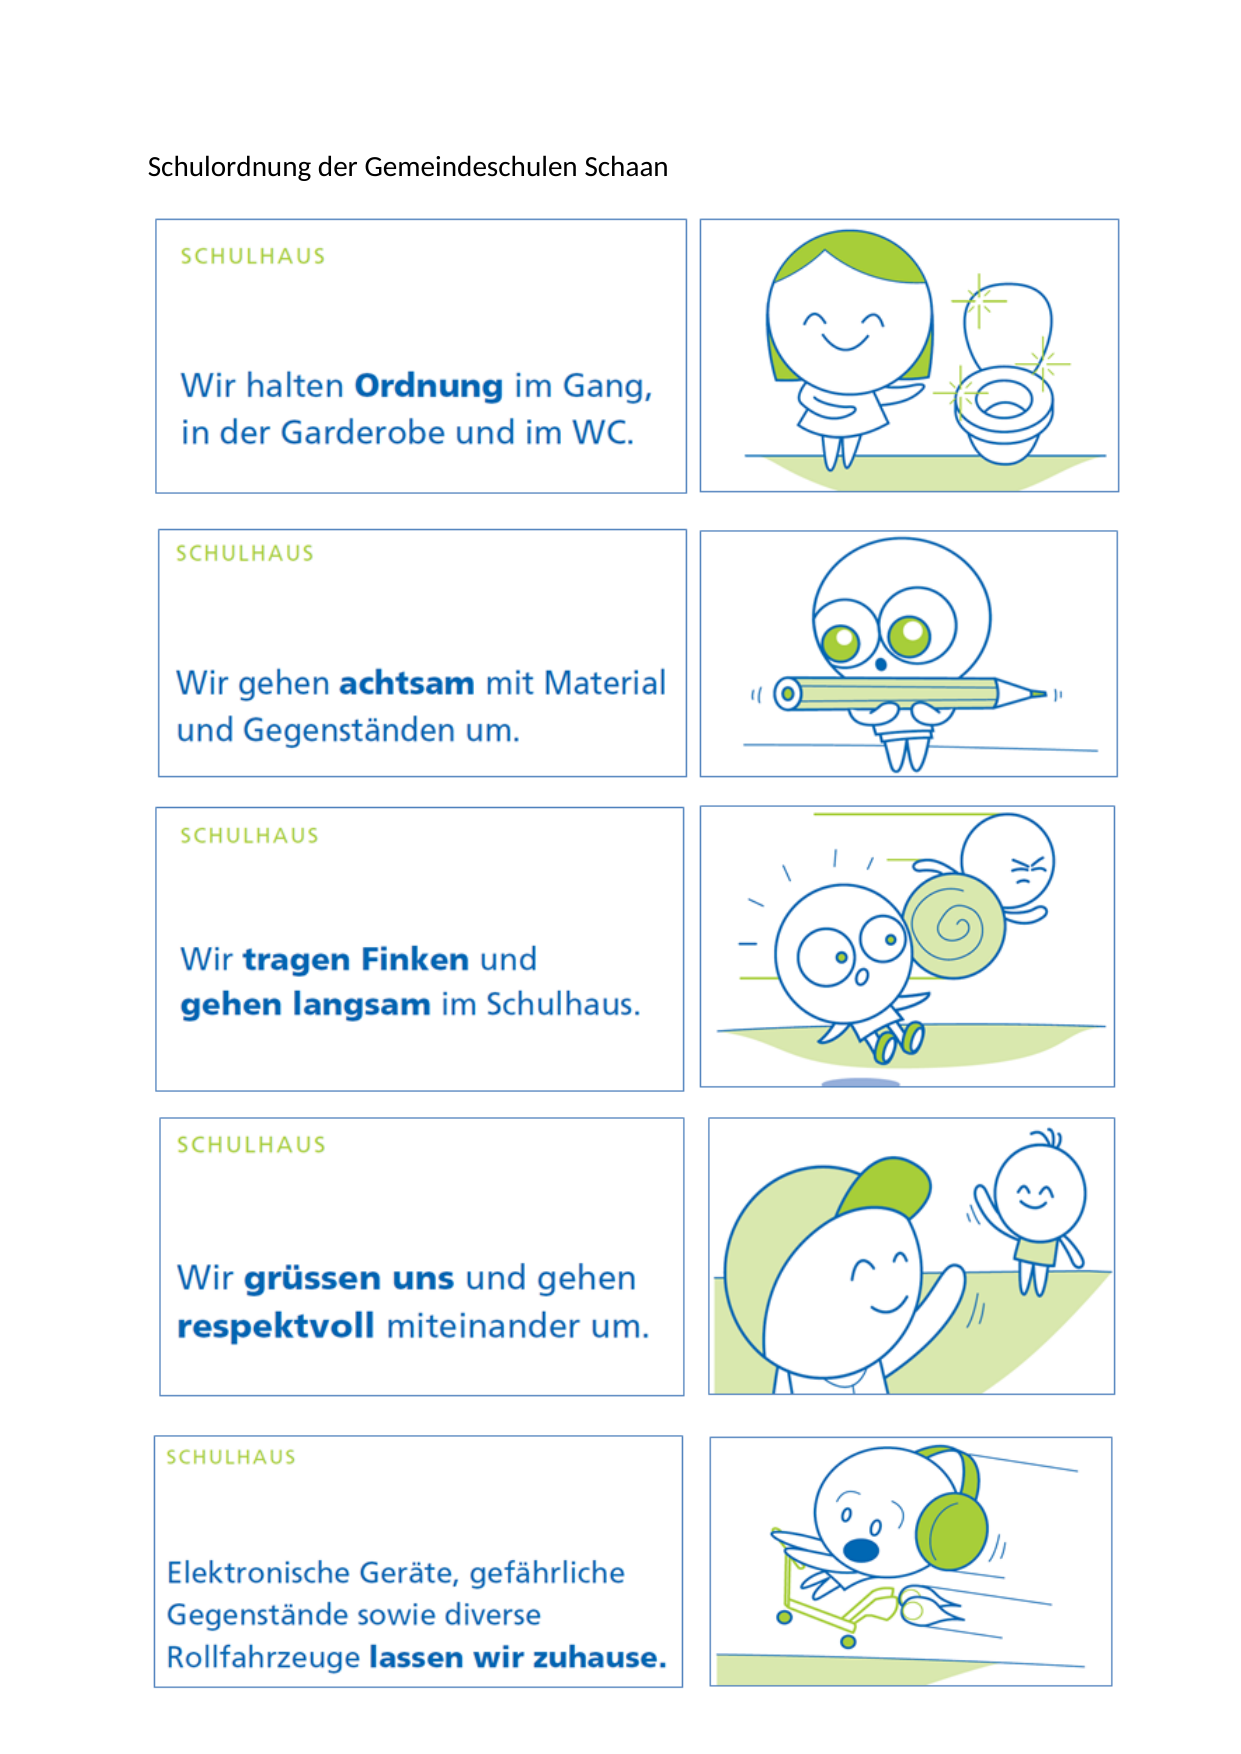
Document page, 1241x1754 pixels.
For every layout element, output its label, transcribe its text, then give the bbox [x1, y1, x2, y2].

text Schulordnung der Gemeindeschulen Schaan [148, 148, 1181, 183]
picture [147, 209, 1128, 1702]
